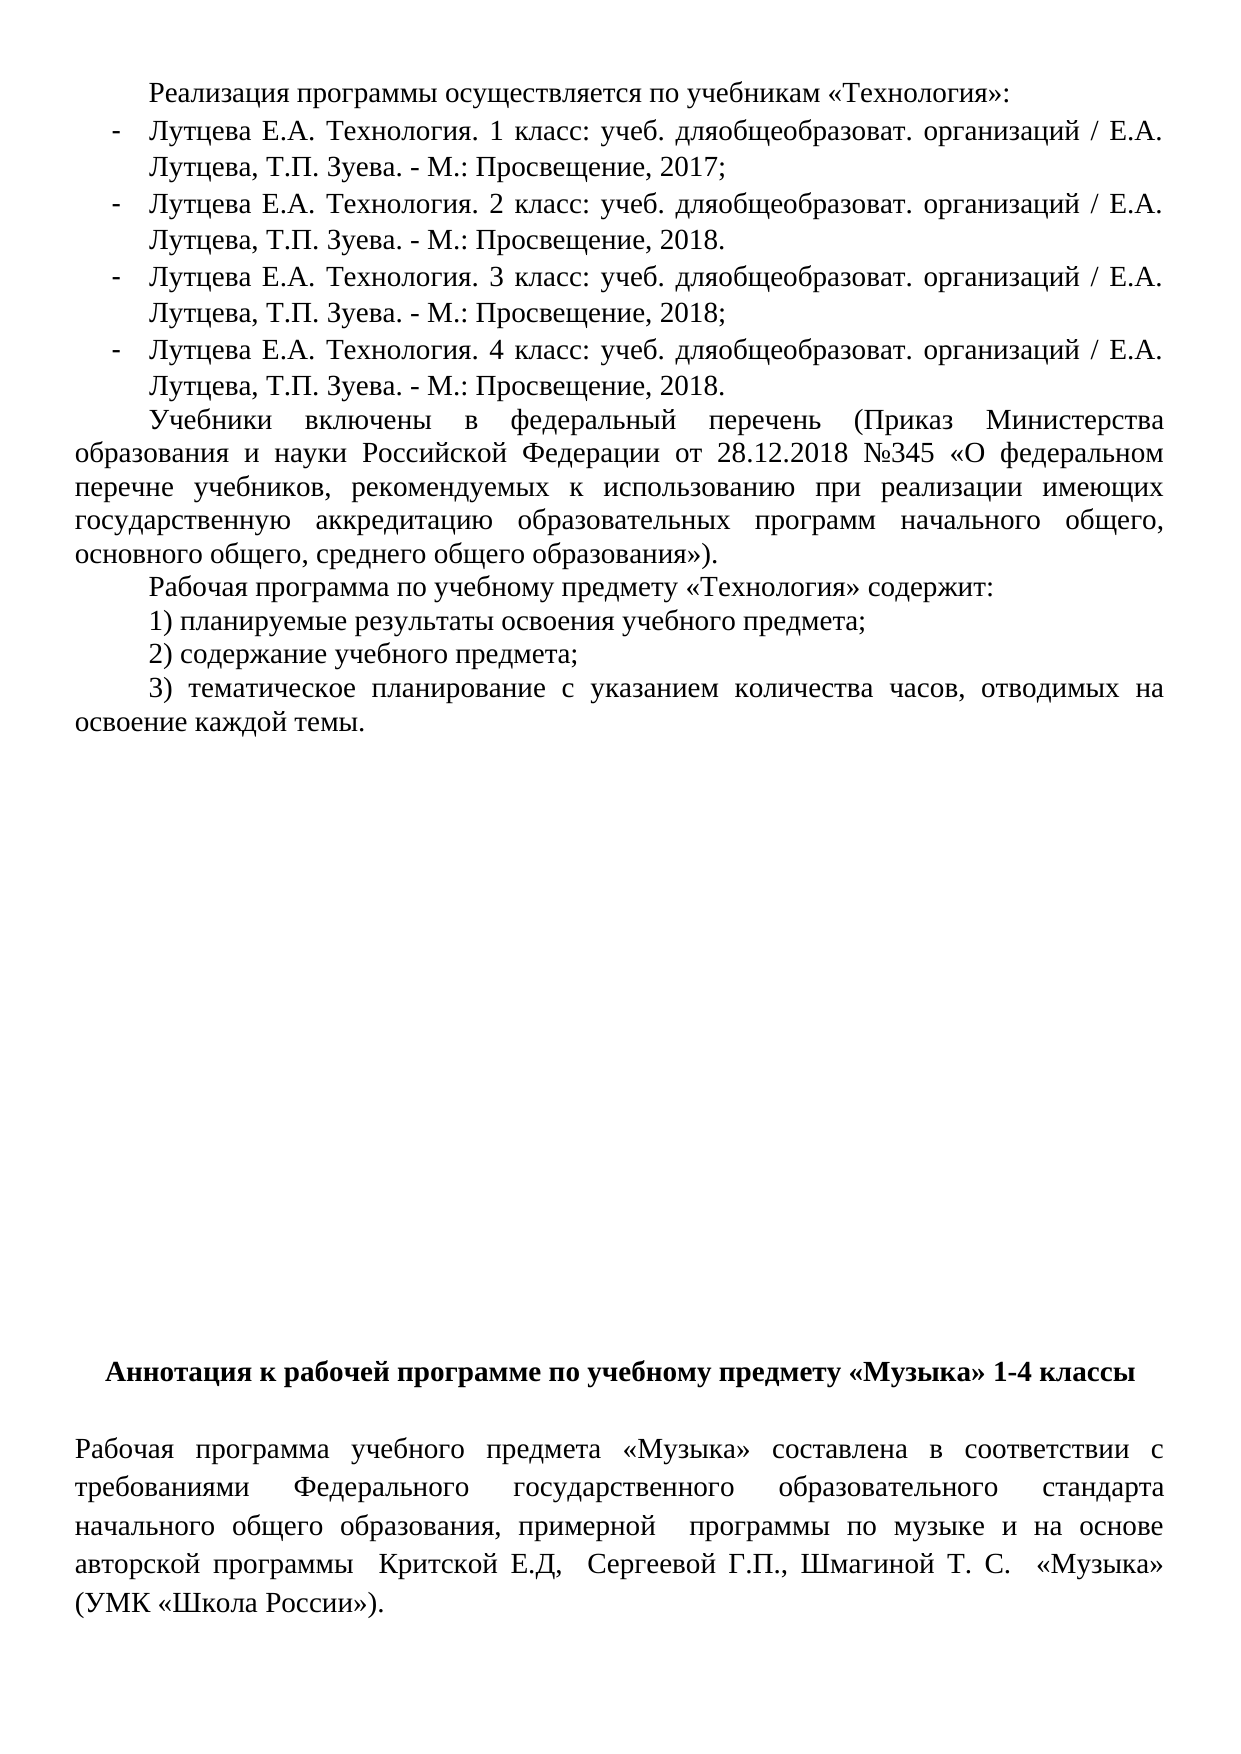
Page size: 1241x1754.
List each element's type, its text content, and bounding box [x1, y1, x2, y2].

list Лутцева Е.А. Технология. 3 класс: учеб. дляобщеобразоват. организаций / Е.А. Лутцева, Т.П. Зуева. - М.: Просвещение, 2018; [111, 255, 1164, 329]
list Лутцева Е.А. Технология. 1 класс: учеб. дляобщеобразоват. организаций / Е.А. Лутцева, Т.П. Зуева. - М.: Просвещение, 2017; [111, 109, 1164, 182]
text 2) содержание учебного предмета; [74, 637, 1165, 670]
text Аннотация к рабочей программе по учебному предмету «Музыка» 1-4 классы [75, 1354, 1166, 1387]
text Учебники включены в федеральный перечень (Приказ Министерства образования и науки Российской Федерации от 28.12.2018 №345 «О федеральном перечне учебников, рекомендуемых к использованию при реализации имеющих государственную аккредитацию образовательных программ начального общего, основного общего, среднего общего образования»). [74, 402, 1165, 569]
text Реализация программы осуществляется по учебникам «Технология»: [74, 75, 1165, 109]
text 3) тематическое планирование с указанием количества часов, отводимых на освоение каждой темы. [74, 670, 1165, 737]
text Рабочая программа учебного предмета «Музыка» составлена в соответствии с требованиями Федерального государственного образовательного стандарта начального общего образования, примерной программы по музыке и на основе авторской программы Критской Е.Д, Сергеевой Г.П., Шмагиной Т. С. «Музыка» (УМК «Школа России»). [73, 1431, 1165, 1619]
list Лутцева Е.А. Технология. 4 класс: учеб. дляобщеобразоват. организаций / Е.А. Лутцева, Т.П. Зуева. - М.: Просвещение, 2018. [111, 329, 1164, 402]
text Рабочая программа по учебному предмету «Технология» содержит: [74, 569, 1165, 603]
text 1) планируемые результаты освоения учебного предмета; [74, 603, 1165, 637]
list Лутцева Е.А. Технология. 2 класс: учеб. дляобщеобразоват. организаций / Е.А. Лутцева, Т.П. Зуева. - М.: Просвещение, 2018. [111, 182, 1164, 255]
